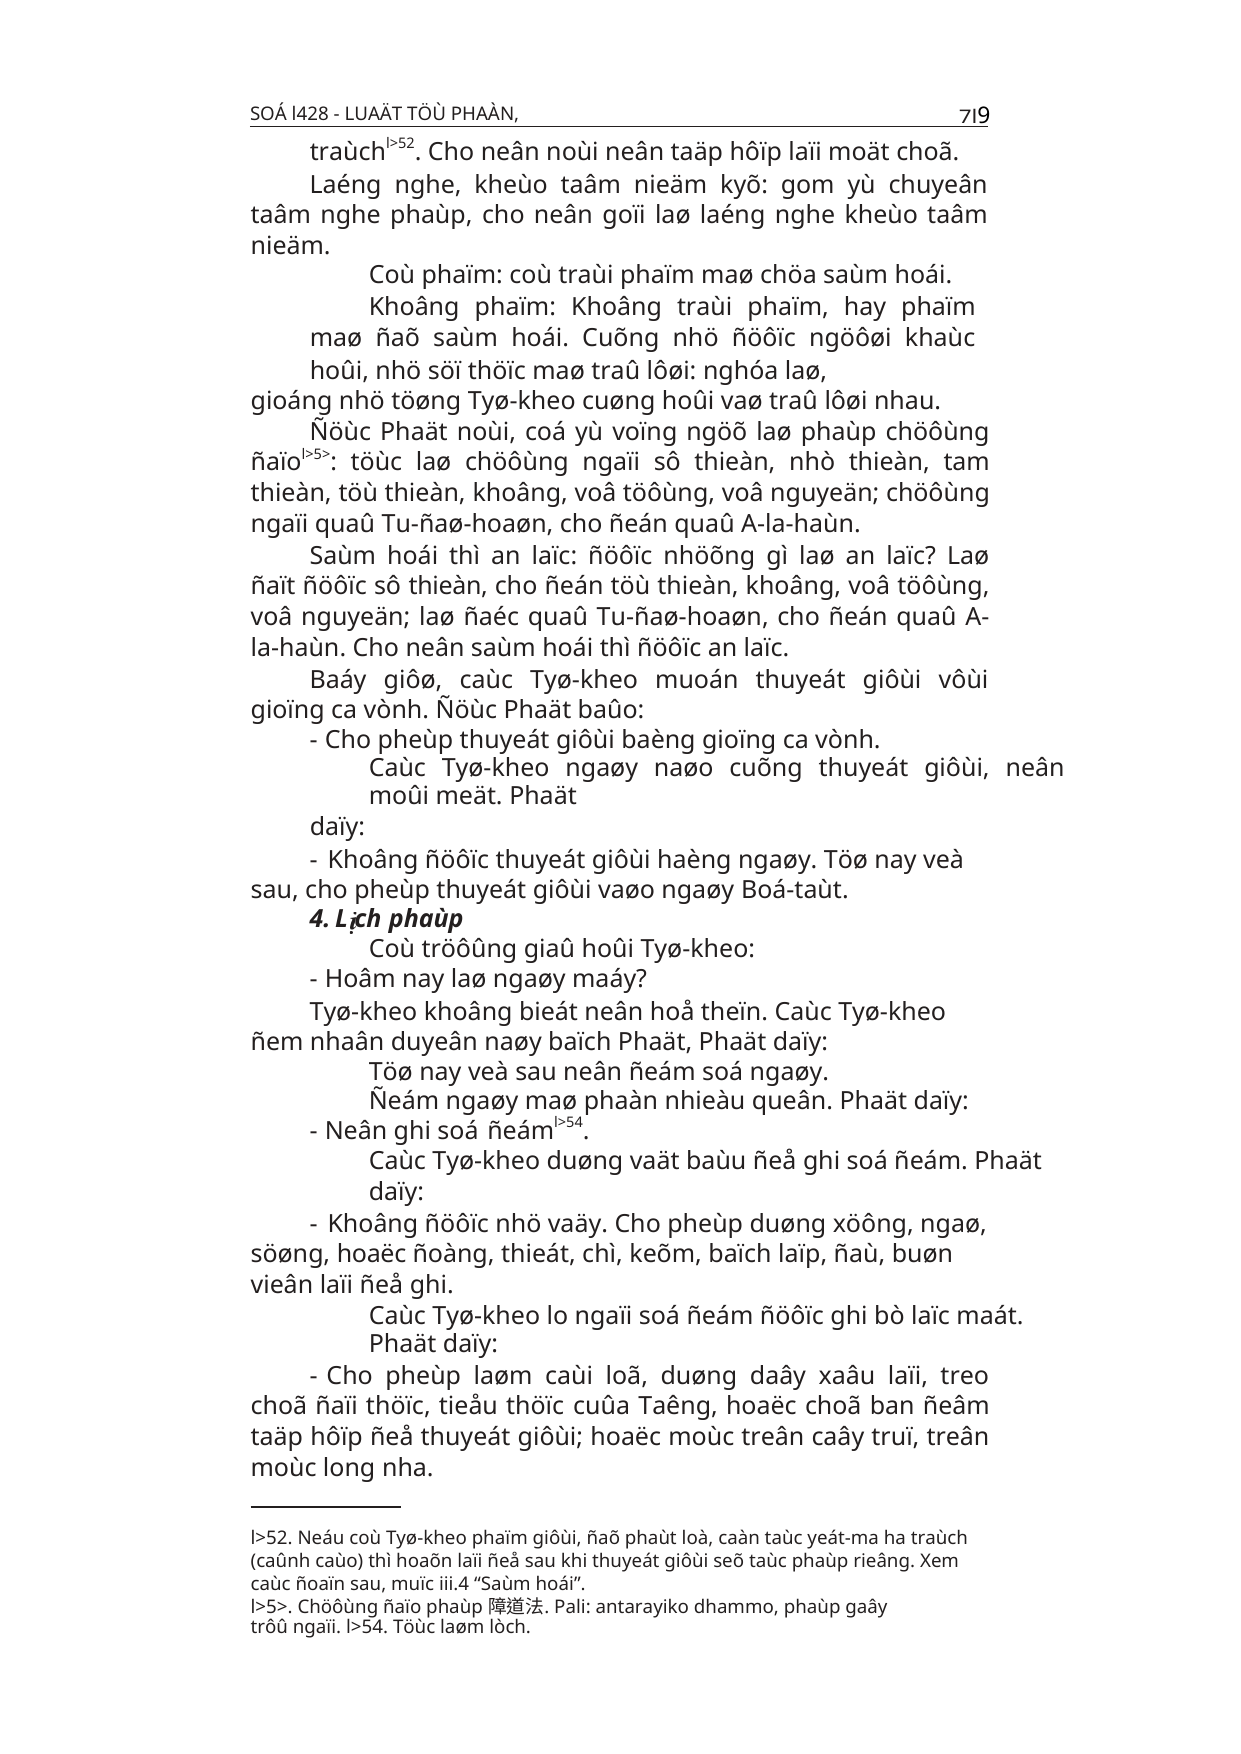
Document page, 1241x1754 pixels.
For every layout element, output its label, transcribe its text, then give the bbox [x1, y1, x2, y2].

text Caùc Tyø-kheo duøng vaät baùu ñeå ghi soá ñeám. Phaät daïy: [368, 1145, 1065, 1207]
list Cho pheùp thuyeát giôùi baèng gioïng ca vònh. [309, 726, 1065, 754]
list Hoâm nay laø ngaøy maáy? [309, 963, 1065, 994]
text Coù phaïm: coù traùi phaïm maø chöa saùm hoái. [368, 261, 1065, 289]
list Khoâng ñöôïc thuyeát giôùi haèng ngaøy. Töø nay veà sau, cho pheùp thuyeát giôùi vaøo ngaøy Boá-taùt. [250, 844, 989, 906]
text Baáy giôø, caùc Tyø-kheo muoán thuyeát giôùi vôùi gioïng ca vònh. Ñöùc Phaät baûo: [250, 664, 989, 726]
list Khoâng ñöôïc nhö vaäy. Cho pheùp duøng xöông, ngaø, söøng, hoaëc ñoàng, thieát, chì, keõm, baïch laïp, ñaù, buøn vieân laïi ñeå ghi. [250, 1208, 989, 1301]
text Töø nay veà sau neân ñeám soá ngaøy. [368, 1058, 1065, 1086]
text Saùm hoái thì an laïc: ñöôïc nhöõng gì laø an laïc? Laø ñaït ñöôïc sô thieàn, cho ñeán töù thieàn, khoâng, voâ töôùng, voâ nguyeän; laø ñaéc quaû Tu-ñaø-hoaøn, cho ñeán quaû A-la-haùn. Cho neân saùm hoái thì ñöôïc an laïc. [250, 540, 990, 664]
text daïy: [309, 810, 1065, 842]
text Ñöùc Phaät noùi, coá yù voïng ngöõ laø phaùp chöôùng ñaïol>5>: töùc laø chöôùng ngaïi sô thieàn, nhò thieàn, tam thieàn, töù thieàn, khoâng, voâ töôùng, voâ nguyeän; chöôùng ngaïi quaû Tu-ñaø-hoaøn, cho ñeán quaû A-la-haùn. [250, 416, 990, 540]
text l>5>. Chöôùng ñaïo phaùp 障道法. Pali: antarayiko dhammo, phaùp gaây trôû ngaïi. l>54. Töùc laøm lòch. [250, 1597, 890, 1638]
text l>52. Neáu coù Tyø-kheo phaïm giôùi, ñaõ phaùt loà, caàn taùc yeát-ma ha traùch (caûnh caùo) thì hoaõn laïi ñeå sau khi thuyeát giôùi seõ taùc phaùp rieâng. Xem caùc ñoaïn sau, muïc iii.4 “Saùm hoái”. [250, 1525, 996, 1596]
text Laéng nghe, kheùo taâm nieäm kyõ: gom yù chuyeân taâm nghe phaùp, cho neân goïi laø laéng nghe kheùo taâm nieäm. [250, 168, 988, 261]
text gioáng nhö töøng Tyø-kheo cuøng hoûi vaø traû lôøi nhau. [250, 386, 1065, 416]
text Caùc Tyø-kheo lo ngaïi soá ñeám ñöôïc ghi bò laïc maát. Phaät daïy: [368, 1301, 1065, 1358]
text Tyø-kheo khoâng bieát neân hoå theïn. Caùc Tyø-kheo ñem nhaân duyeân naøy baïch Phaät, Phaät daïy: [250, 996, 989, 1058]
text Khoâng phaïm: Khoâng traùi phaïm, hay phaïm maø ñaõ saùm hoái. Cuõng nhö ñöôïc ngöôøi khaùc hoûi, nhö söï thöïc maø traû lôøi: nghóa laø, [309, 289, 976, 386]
text traùchl>52. Cho neân noùi neân taäp hôïp laïi moät choã. [309, 134, 1065, 167]
list Cho pheùp laøm caùi loã, duøng daây xaâu laïi, treo choã ñaïi thöïc, tieåu thöïc cuûa Taêng, hoaëc choã ban ñeâm taäp hôïp ñeå thuyeát giôùi; hoaëc moùc treân caây truï, treân moùc long nha. [250, 1359, 990, 1484]
subtitle L ch phaùp [309, 906, 1065, 933]
text Ñeám ngaøy maø phaàn nhieàu queân. Phaät daïy: [368, 1086, 1065, 1115]
text Caùc Tyø-kheo ngaøy naøo cuõng thuyeát giôùi, neân moûi meät. Phaät [368, 754, 1065, 810]
text Coù tröôûng giaû hoûi Tyø-kheo: [368, 933, 1065, 963]
list Neân ghi soá ñeáml>54. [309, 1115, 1065, 1145]
